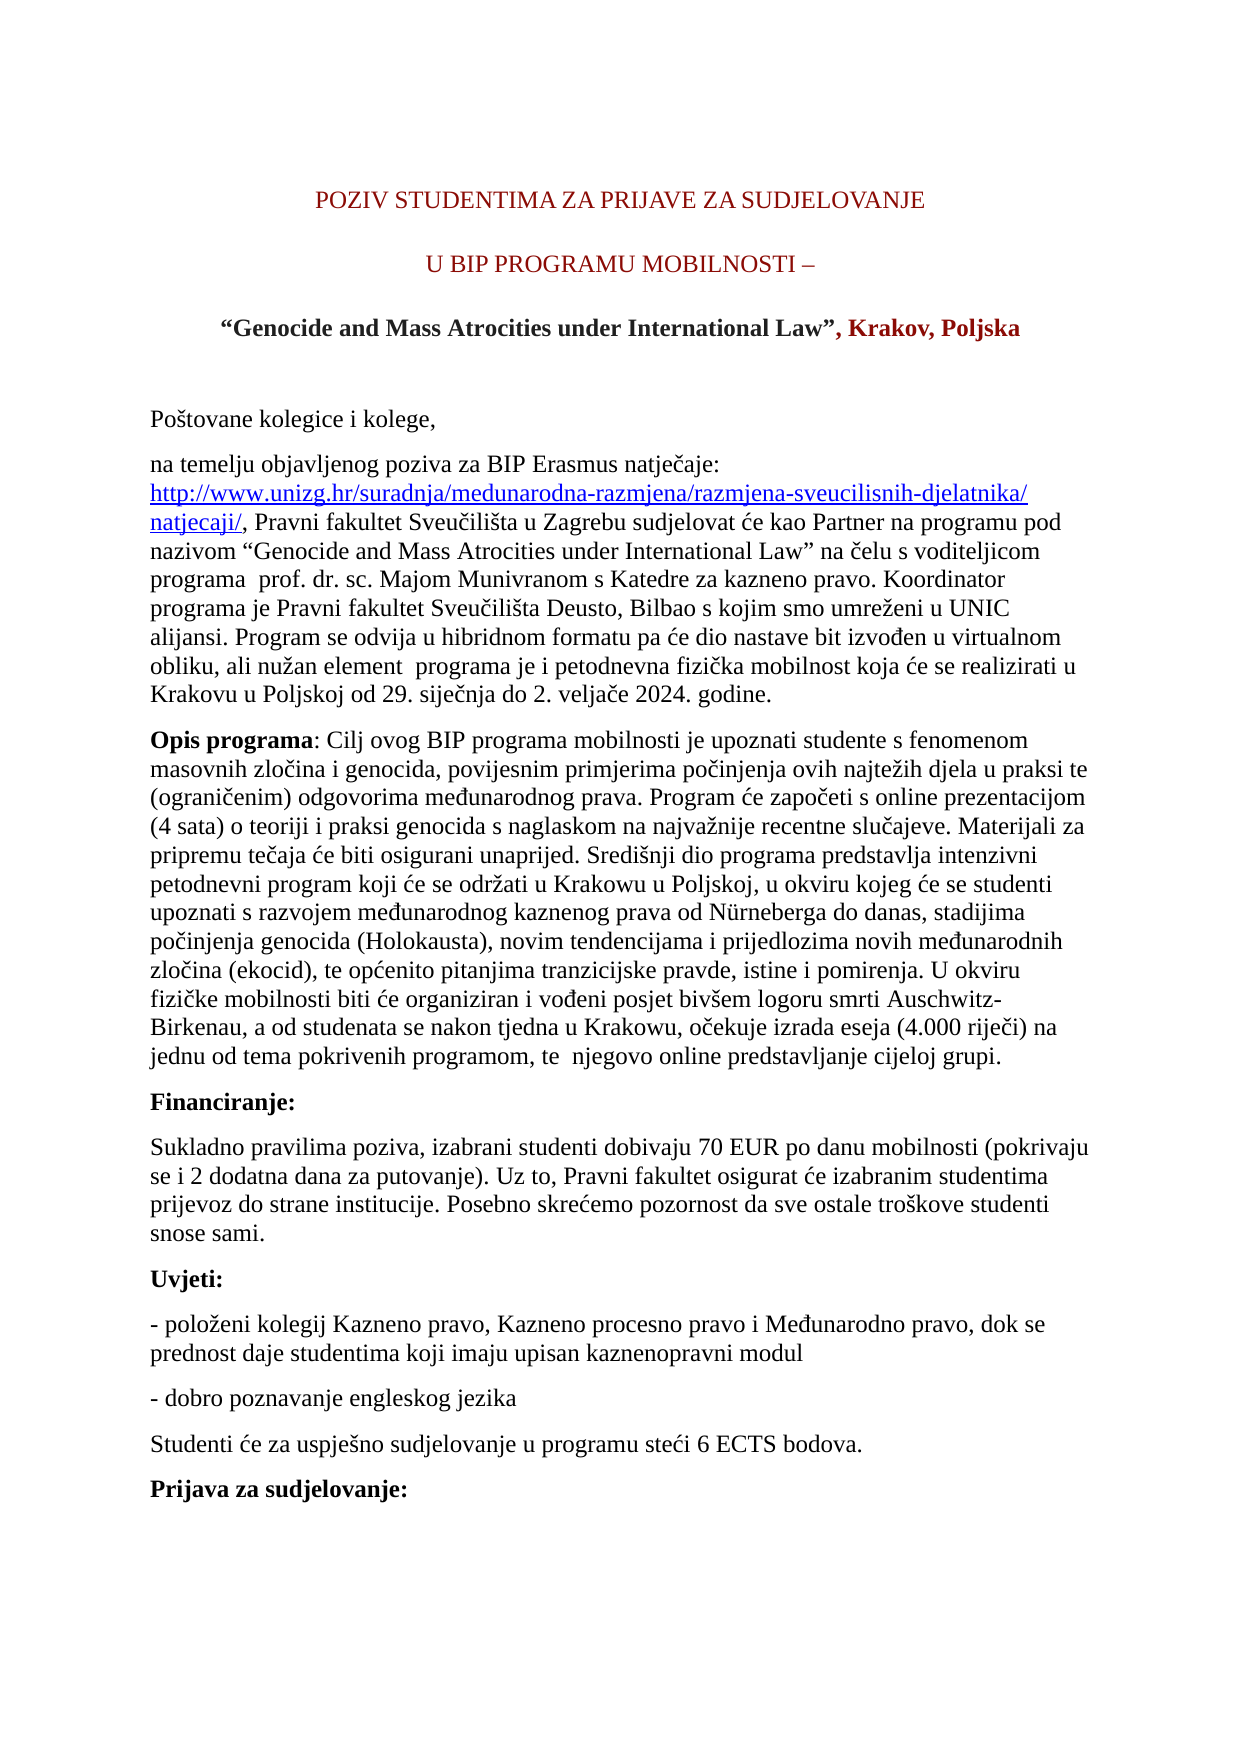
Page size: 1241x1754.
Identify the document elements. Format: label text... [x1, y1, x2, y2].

text Poštovane kolegice i kolege, [150, 404, 1090, 433]
text Studenti će za uspješno sudjelovanje u programu steći 6 ECTS bodova. [150, 1429, 1090, 1457]
text POZIV STUDENTIMA ZA PRIJAVE ZA SUDJELOVANJE [150, 183, 1090, 214]
text “Genocide and Mass Atrocities under International Law”, Krakov, Poljska [150, 311, 1090, 342]
text U BIP PROGRAMU MOBILNOSTI – [150, 247, 1090, 278]
text Sukladno pravilima poziva, izabrani studenti dobivaju 70 EUR po danu mobilnosti (pokrivaju se i 2 dodatna dana za putovanje). Uz to, Pravni fakultet osigurat će izabranim studentima prijevoz do strane institucije. Posebno skrećemo pozornost da sve ostale troškove studenti snose sami. [150, 1132, 1090, 1247]
text na temelju objavljenog poziva za BIP Erasmus natječaje: http://www.unizg.hr/suradnja/medunarodna-razmjena/razmjena-sveucilisnih-djelatnika/natjecaji/, Pravni fakultet Sveučilišta u Zagrebu sudjelovat će kao Partner na programu pod nazivom “Genocide and Mass Atrocities under International Law” na čelu s voditeljicom programa prof. dr. sc. Majom Munivranom s Katedre za kazneno pravo. Koordinator programa je Pravni fakultet Sveučilišta Deusto, Bilbao s kojim smo umreženi u UNIC alijansi. Program se odvija u hibridnom formatu pa će dio nastave bit izvođen u virtualnom obliku, ali nužan element programa je i petodnevna fizička mobilnost koja će se realizirati u Krakovu u Poljskoj od 29. siječnja do 2. veljače 2024. godine. [150, 449, 1090, 708]
text - dobro poznavanje engleskog jezika [150, 1383, 1090, 1412]
text Prijava za sudjelovanje: [150, 1474, 1090, 1503]
text Opis programa: Cilj ovog BIP programa mobilnosti je upoznati studente s fenomenom masovnih zločina i genocida, povijesnim primjerima počinjenja ovih najtežih djela u praksi te (ograničenim) odgovorima međunarodnog prava. Program će započeti s online prezentacijom (4 sata) o teoriji i praksi genocida s naglaskom na najvažnije recentne slučajeve. Materijali za pripremu tečaja će biti osigurani unaprijed. Središnji dio programa predstavlja intenzivni petodnevni program koji će se održati u Krakowu u Poljskoj, u okviru kojeg će se studenti upoznati s razvojem međunarodnog kaznenog prava od Nürneberga do danas, stadijima počinjenja genocida (Holokausta), novim tendencijama i prijedlozima novih međunarodnih zločina (ekocid), te općenito pitanjima tranzicijske pravde, istine i pomirenja. U okviru fizičke mobilnosti biti će organiziran i ​​vođeni posjet bivšem logoru smrti Auschwitz-Birkenau, a od studenata se nakon tjedna u Krakowu, očekuje izrada eseja (4.000 riječi) na jednu od tema pokrivenih programom, te njegovo online predstavljanje cijeloj grupi. [150, 725, 1090, 1070]
text Financiranje: [150, 1087, 1090, 1115]
text Uvjeti: [150, 1264, 1090, 1292]
text - položeni kolegij Kazneno pravo, Kazneno procesno pravo i Međunarodno pravo, dok se prednost daje studentima koji imaju upisan kaznenopravni modul [150, 1309, 1090, 1367]
